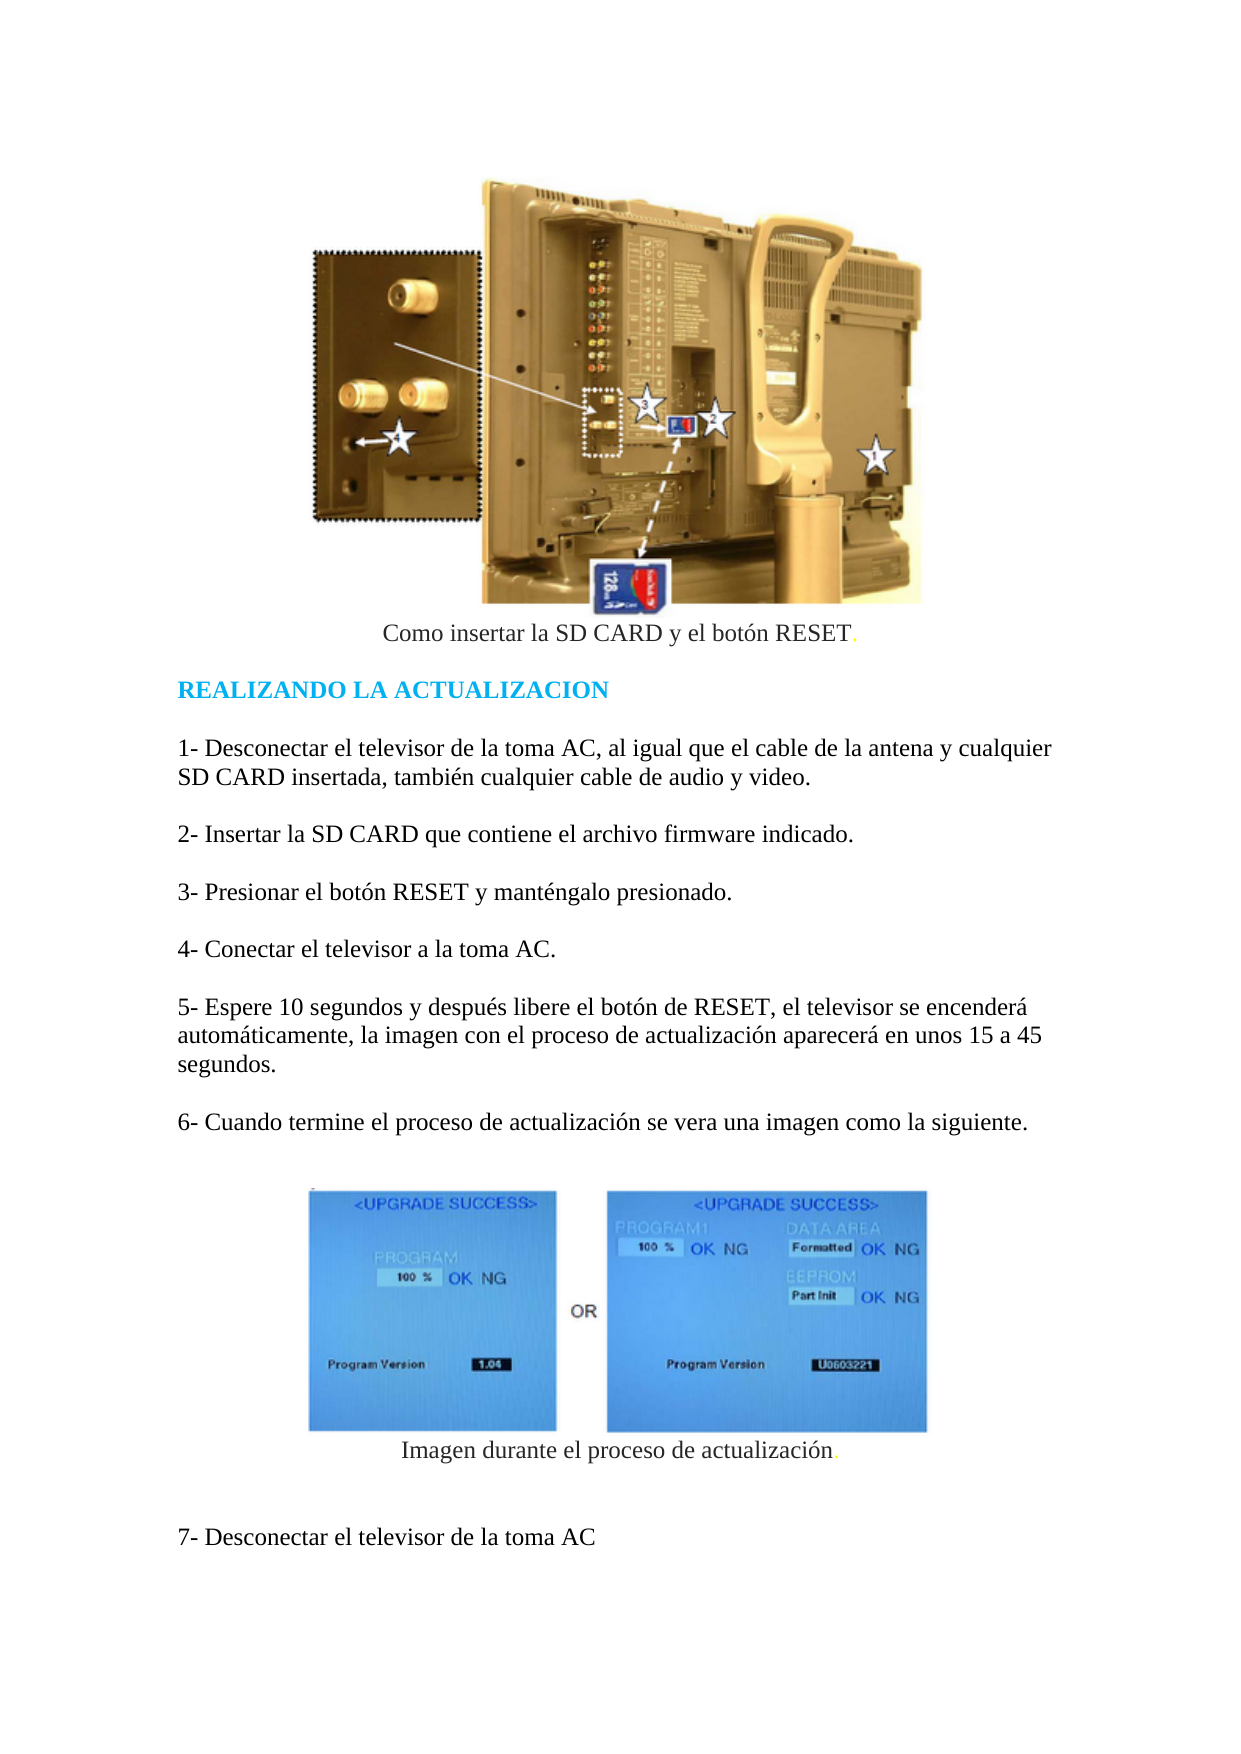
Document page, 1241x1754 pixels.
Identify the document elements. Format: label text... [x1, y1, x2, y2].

text REALIZANDO LA ACTUALIZACION [177, 675, 1063, 704]
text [177, 1464, 1063, 1579]
picture [307, 1188, 933, 1436]
text Imagen durante el proceso de actualización. [177, 1435, 1063, 1464]
picture [307, 147, 933, 618]
text Como insertar la SD CARD y el botón RESET. [177, 618, 1063, 647]
text 1- Desconectar el televisor de la toma AC, al igual que el cable de la antena y cualquier SD CARD insertada, también cualquier cable de audio y video. 2- Insertar la SD CARD que contiene el archivo firmware indicado. 3- Presionar el botón RESET y manténgalo presionado. 4- Conectar el televisor a la toma AC. 5- Espere 10 segundos y después libere el botón de RESET, el televisor se encenderá automáticamente, la imagen con el proceso de actualización aparecerá en unos 15 a 45 segundos. 6- Cuando termine el proceso de actualización se vera una imagen como la siguiente. [177, 704, 1063, 1163]
